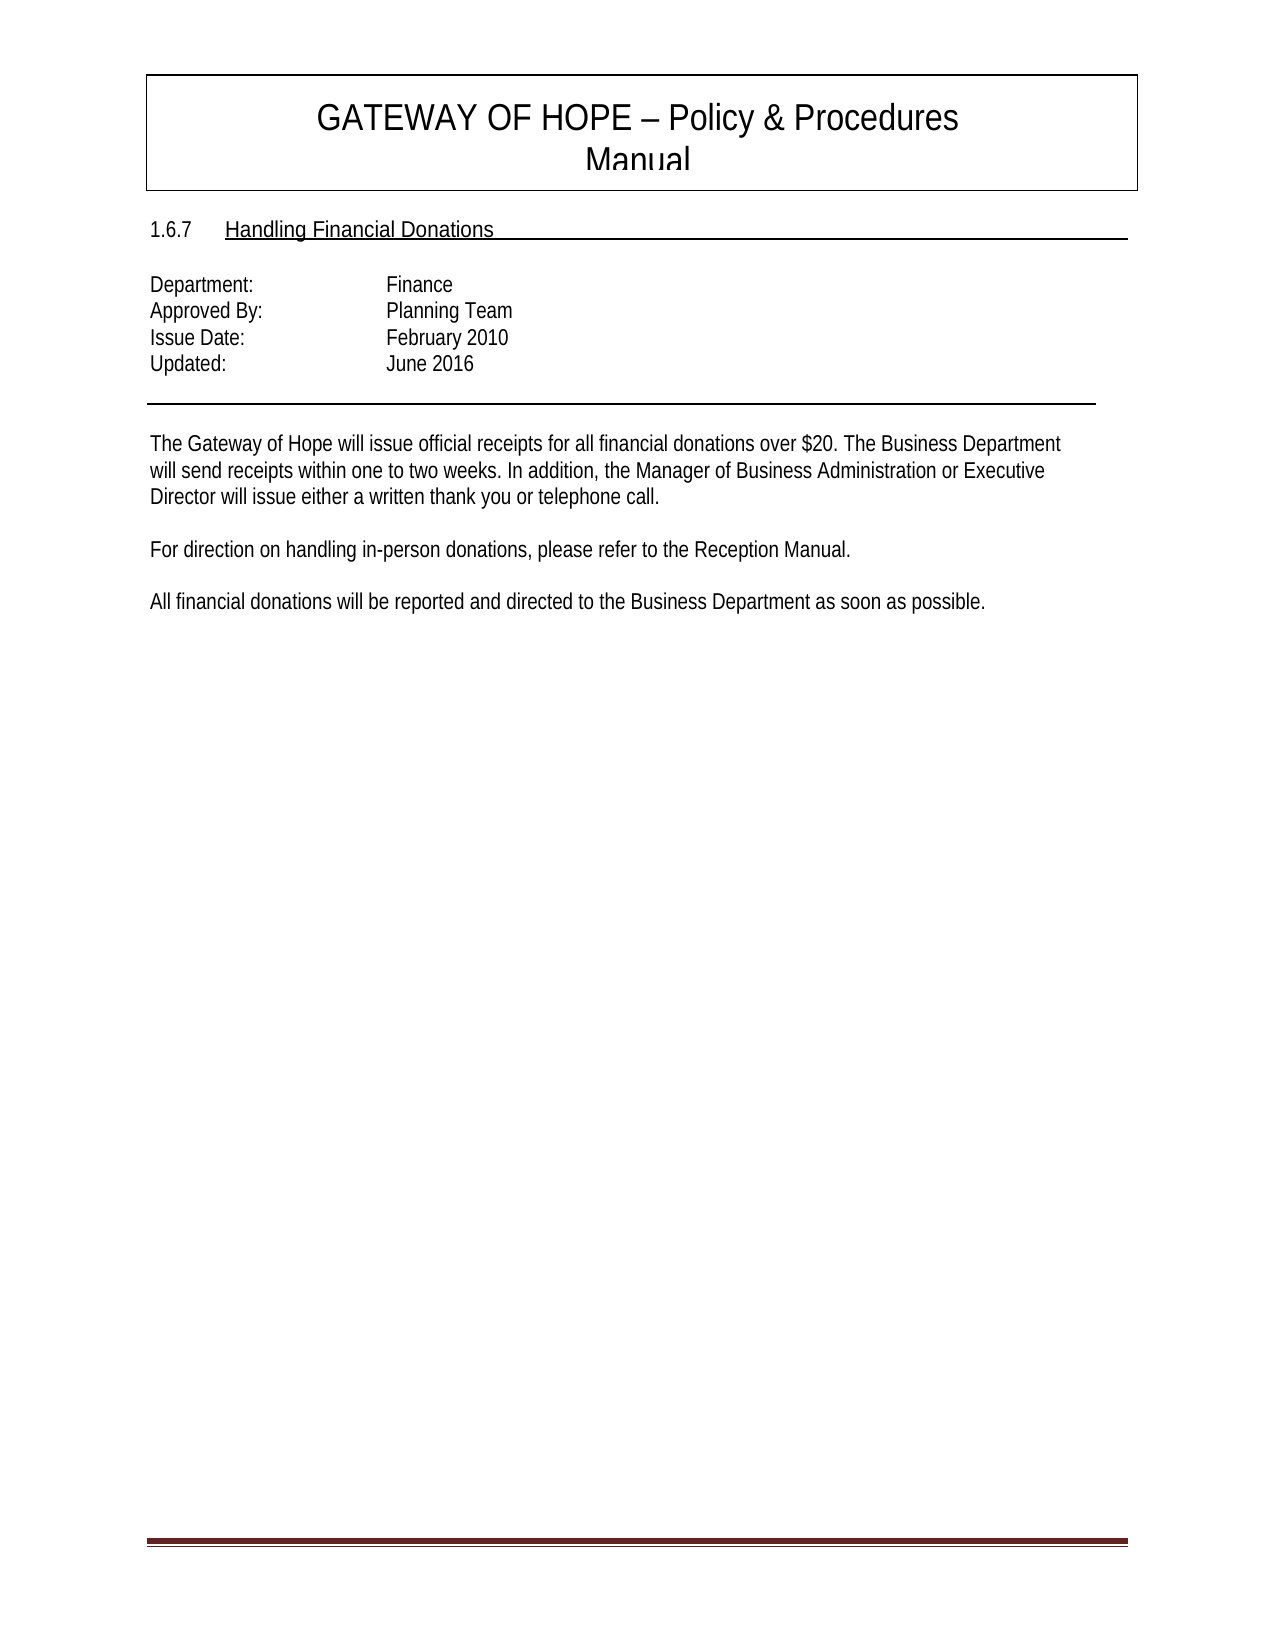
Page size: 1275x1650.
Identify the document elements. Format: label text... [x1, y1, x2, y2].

text Issue Date: February 2010 [150, 324, 1150, 351]
text The Gateway of Hope will issue official receipts for all financial donations over $20. The Business Department will send receipts within one to two weeks. In addition, the Manager of Business Administration or Executive Director will issue either a written thank you or telephone call. [150, 430, 1072, 509]
text Updated: June 2016 [150, 351, 1150, 377]
text Department: Finance [150, 272, 1150, 298]
text Approved By: Planning Team [150, 298, 1150, 324]
list Handling Financial Donations [150, 216, 1150, 242]
text For direction on handling in-person donations, please refer to the Reception Manual. [150, 536, 1150, 562]
text All financial donations will be reported and directed to the Business Department as soon as possible. [150, 588, 1150, 614]
